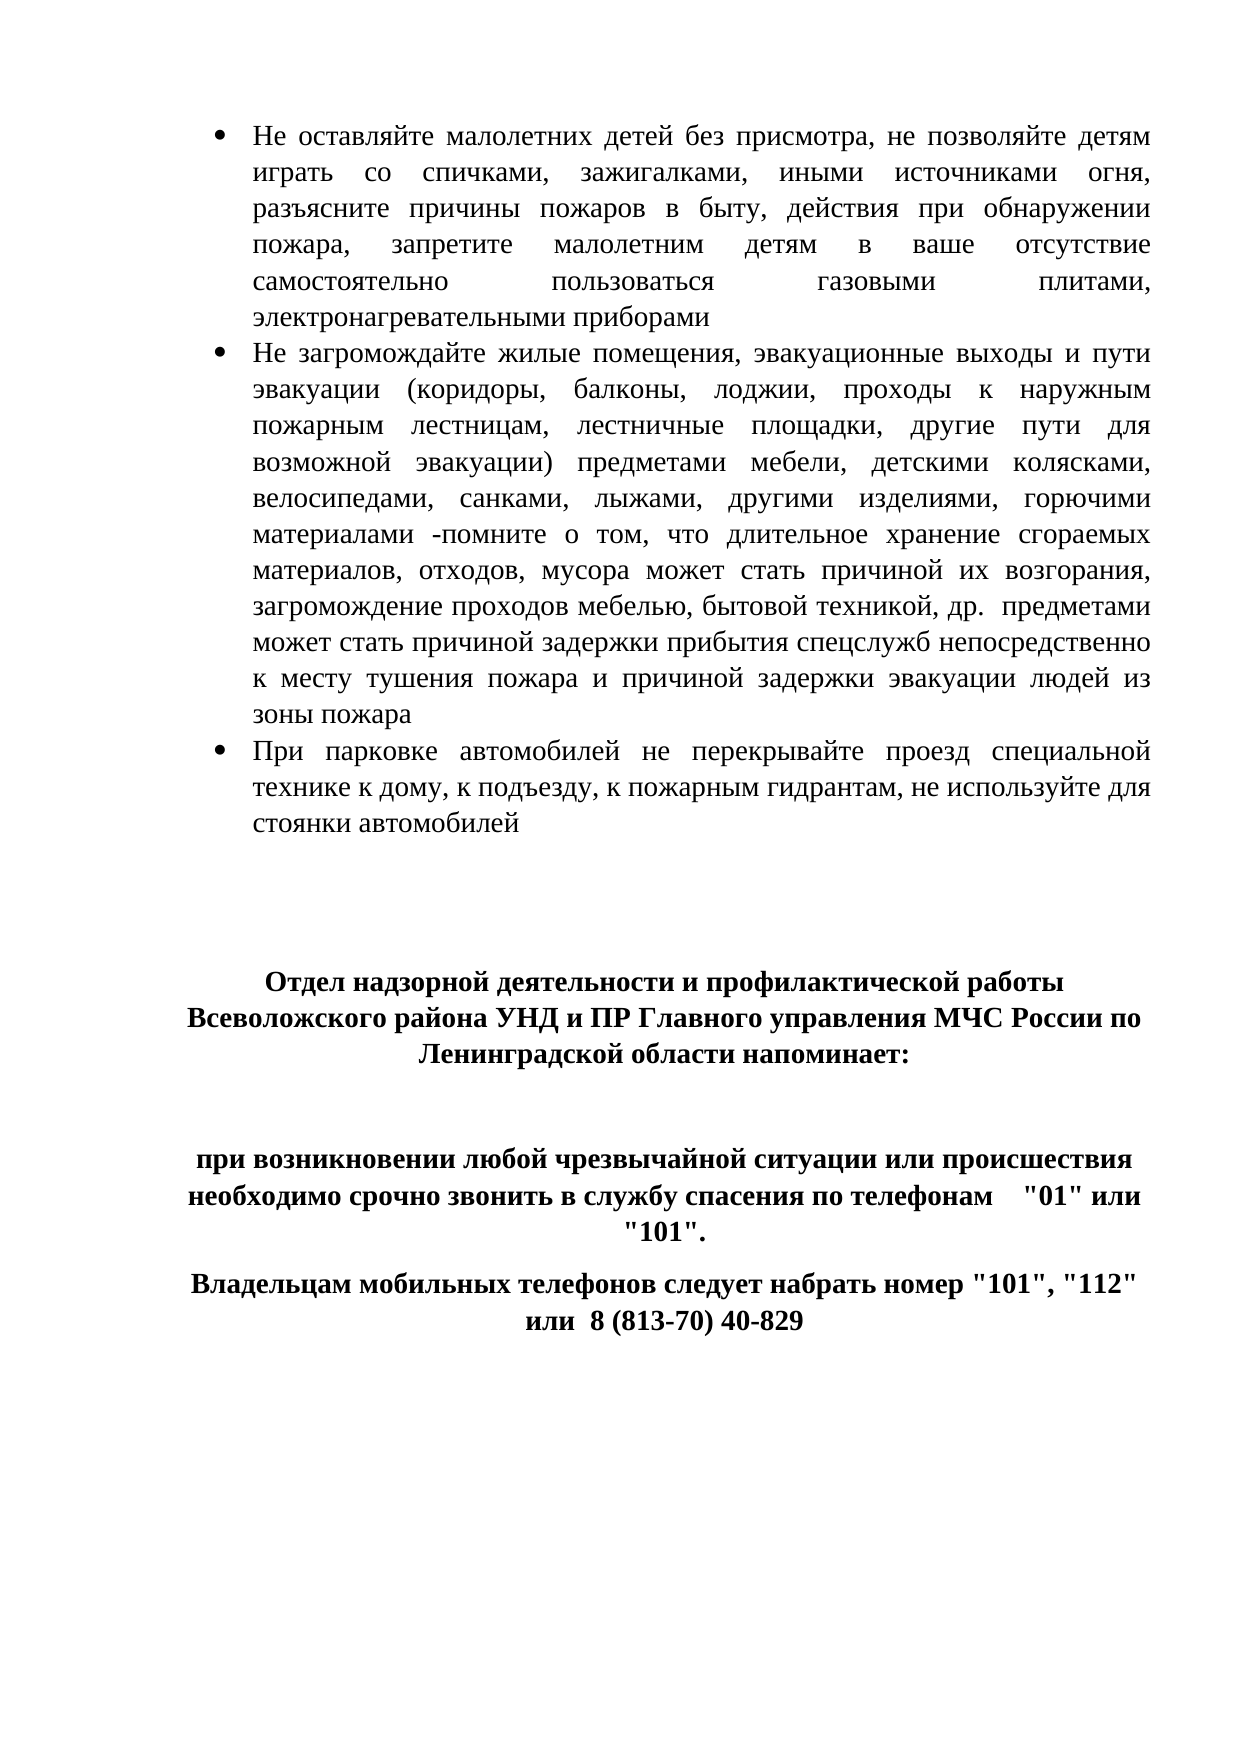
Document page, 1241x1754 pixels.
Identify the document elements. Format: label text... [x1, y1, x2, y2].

text Владельцам мобильных телефонов следует набрать номер "101", "112" или 8 (813-70) 40-829 [177, 1267, 1152, 1336]
text Отдел надзорной деятельности и профилактической работы Всеволожского района УНД и ПР Главного управления МЧС России по Ленинградской области напоминает: [177, 964, 1152, 1069]
list Не оставляйте малолетних детей без присмотра, не позволяйте детям играть со спичками, зажигалками, иными источниками огня, разъясните причины пожаров в быту, действия при обнаружении пожара, запретите малолетним детям в ваше отсутствие самостоятельно пользоваться газовыми плитами, электронагревательными приборами [215, 118, 1152, 332]
list При парковке автомобилей не перекрывайте проезд специальной технике к дому, к подъезду, к пожарным гидрантам, не используйте для стоянки автомобилей [215, 733, 1152, 839]
list Не загромождайте жилые помещения, эвакуационные выходы и пути эвакуации (коридоры, балконы, лоджии, проходы к наружным пожарным лестницам, лестничные площадки, другие пути для возможной эвакуации) предметами мебели, детскими колясками, велосипедами, санками, лыжами, другими изделиями, горючими материалами -помните о том, что длительное хранение сгораемых материалов, отходов, мусора может стать причиной их возгорания, загромождение проходов мебелью, бытовой техникой, др. предметами может стать причиной задержки прибытия спецслужб непосредственно к месту тушения пожара и причиной задержки эвакуации людей из зоны пожара [215, 335, 1152, 730]
text при возникновении любой чрезвычайной ситуации или происшествия необходимо срочно звонить в службу спасения по телефонам "01" или "101". [177, 1142, 1152, 1247]
